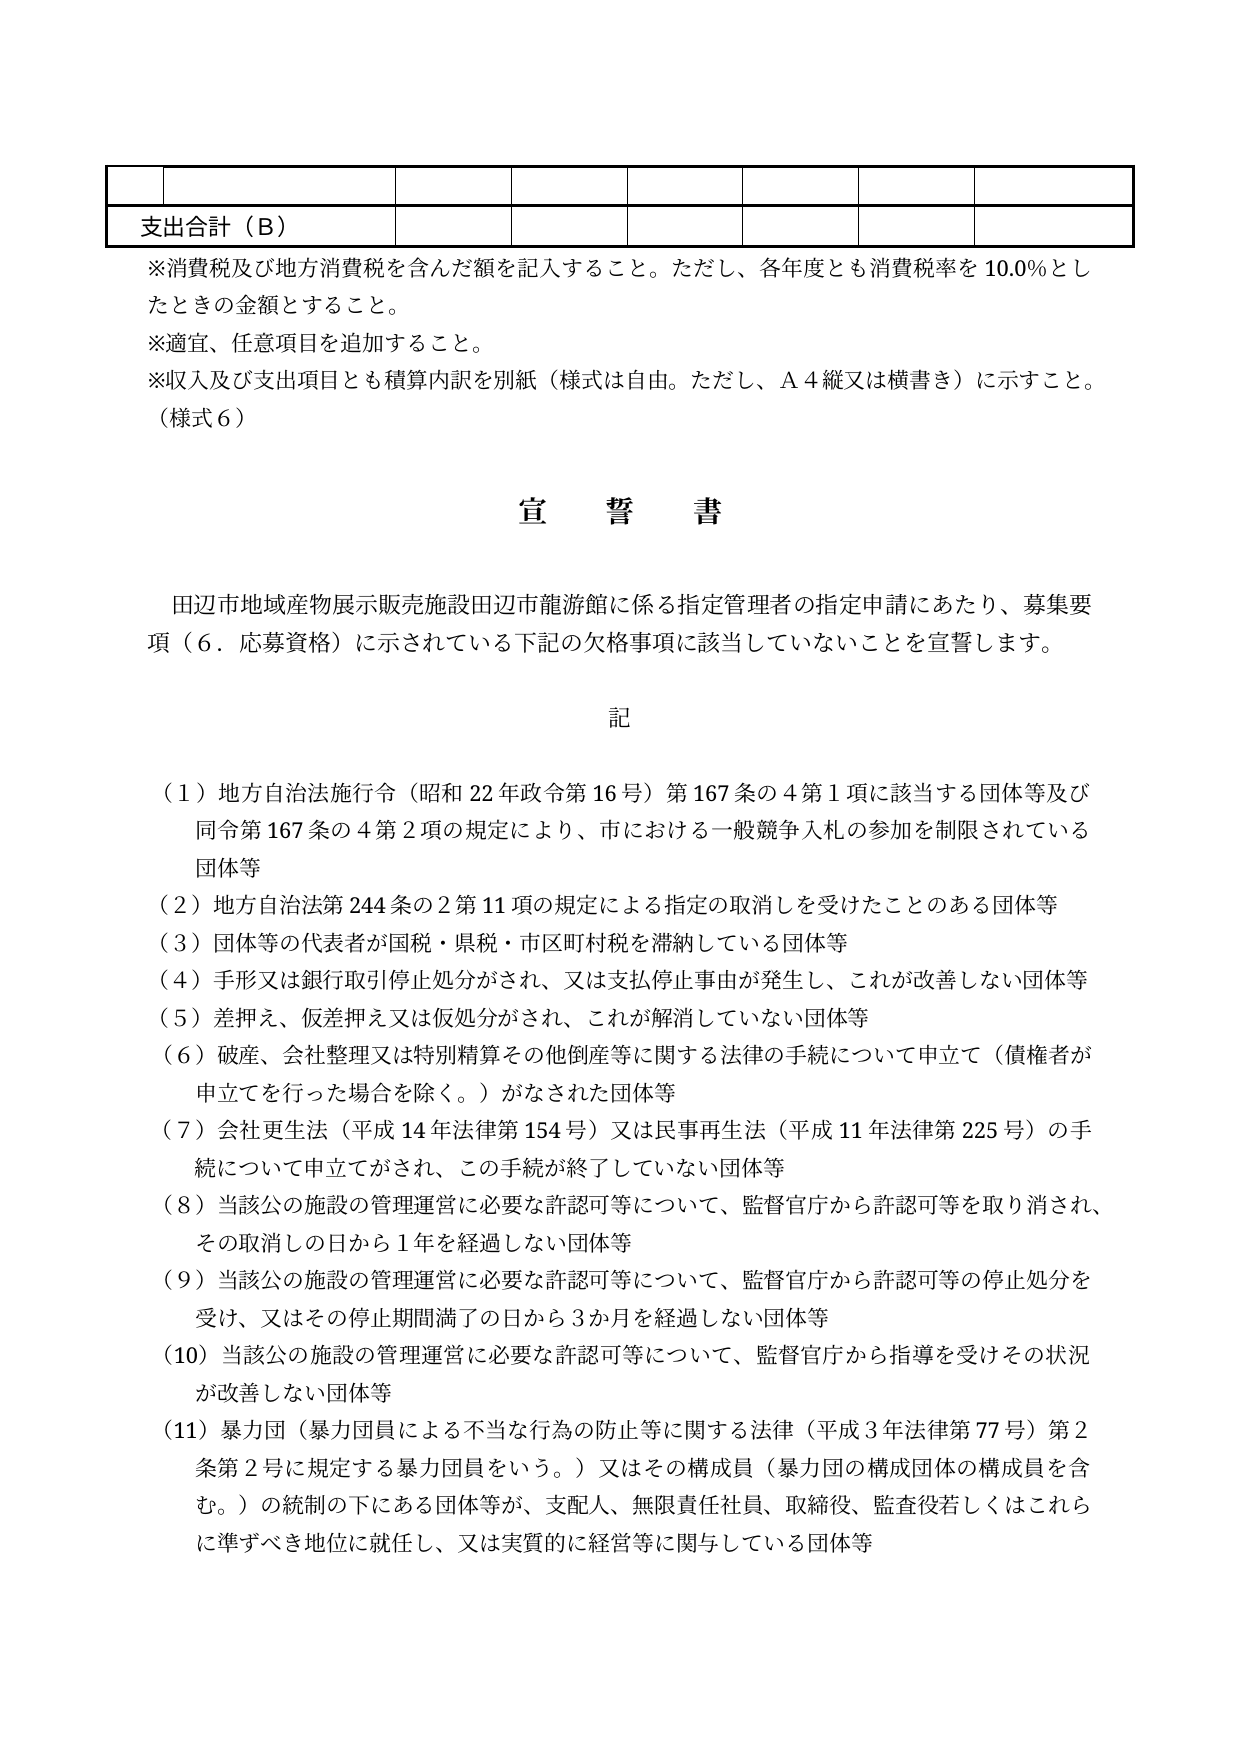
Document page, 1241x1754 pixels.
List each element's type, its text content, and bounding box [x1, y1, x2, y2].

table_cell [975, 168, 1132, 204]
table_cell [859, 207, 974, 245]
table_cell [164, 168, 395, 204]
text （10）当該公の施設の管理運営に必要な許認可等について、監督官庁から指導を受けその状況が改善しない団体等 [151, 1335, 1092, 1410]
table_cell [743, 168, 858, 204]
text （１）地方自治法施行令（昭和22年政令第16号）第167条の４第１項に該当する団体等及び同令第167条の４第２項の規定により、市における一般競争入札の参加を制限されている団体等 [151, 773, 1092, 885]
text （３）団体等の代表者が国税・県税・市区町村税を滞納している団体等 [148, 923, 1092, 960]
text （11）暴力団（暴力団員による不当な行為の防止等に関する法律（平成３年法律第77号）第２条第２号に規定する暴力団員をいう。）又はその構成員（暴力団の構成団体の構成員を含む。）の統制の下にある団体等が、支配人、無限責任社員、取締役、監査役若しくはこれらに準ずべき地位に就任し、又は実質的に経営等に関与している団体等 [151, 1410, 1092, 1560]
text （６）破産、会社整理又は特別精算その他倒産等に関する法律の手続について申立て（債権者が申立てを行った場合を除く。）がなされた団体等 [151, 1035, 1092, 1110]
table_cell [975, 207, 1132, 245]
table_cell [396, 168, 511, 204]
table_cell [628, 168, 742, 204]
table_cell [743, 207, 858, 245]
text （４）手形又は銀行取引停止処分がされ、又は支払停止事由が発生し、これが改善しない団体等 [148, 960, 1092, 998]
text 記 [148, 698, 1092, 735]
text ※収入及び支出項目とも積算内訳を別紙（様式は自由。ただし、Ａ４縦又は横書き）に示すこと。 [148, 360, 1092, 398]
text ※適宜、任意項目を追加すること。 [148, 323, 1092, 360]
table_cell [512, 207, 627, 245]
text ※消費税及び地方消費税を含んだ額を記入すること。ただし、各年度とも消費税率を10.0％としたときの金額とすること。 [148, 248, 1092, 323]
text （８）当該公の施設の管理運営に必要な許認可等について、監督官庁から許認可等を取り消され、その取消しの日から１年を経過しない団体等 [151, 1185, 1092, 1260]
text 宣 誓 書 [148, 473, 1092, 548]
text （７）会社更生法（平成14年法律第154号）又は民事再生法（平成11年法律第225号）の手続について申立てがされ、この手続が終了していない団体等 [151, 1110, 1092, 1185]
text 田辺市地域産物展示販売施設田辺市龍游館に係る指定管理者の指定申請にあたり、募集要項（６．応募資格）に示されている下記の欠格事項に該当していないことを宣誓します。 [148, 585, 1092, 660]
text （５）差押え、仮差押え又は仮処分がされ、これが解消していない団体等 [148, 998, 1092, 1035]
table_cell [628, 207, 742, 245]
table_cell [396, 207, 511, 245]
text （様式６） [148, 398, 1092, 435]
text （２）地方自治法第244条の２第11項の規定による指定の取消しを受けたことのある団体等 [148, 885, 1092, 923]
table_cell [512, 168, 627, 204]
text （９）当該公の施設の管理運営に必要な許認可等について、監督官庁から許認可等の停止処分を受け、又はその停止期間満了の日から３か月を経過しない団体等 [151, 1260, 1092, 1335]
table_cell [859, 168, 974, 204]
table_cell 支出合計（Ｂ） [108, 207, 395, 245]
